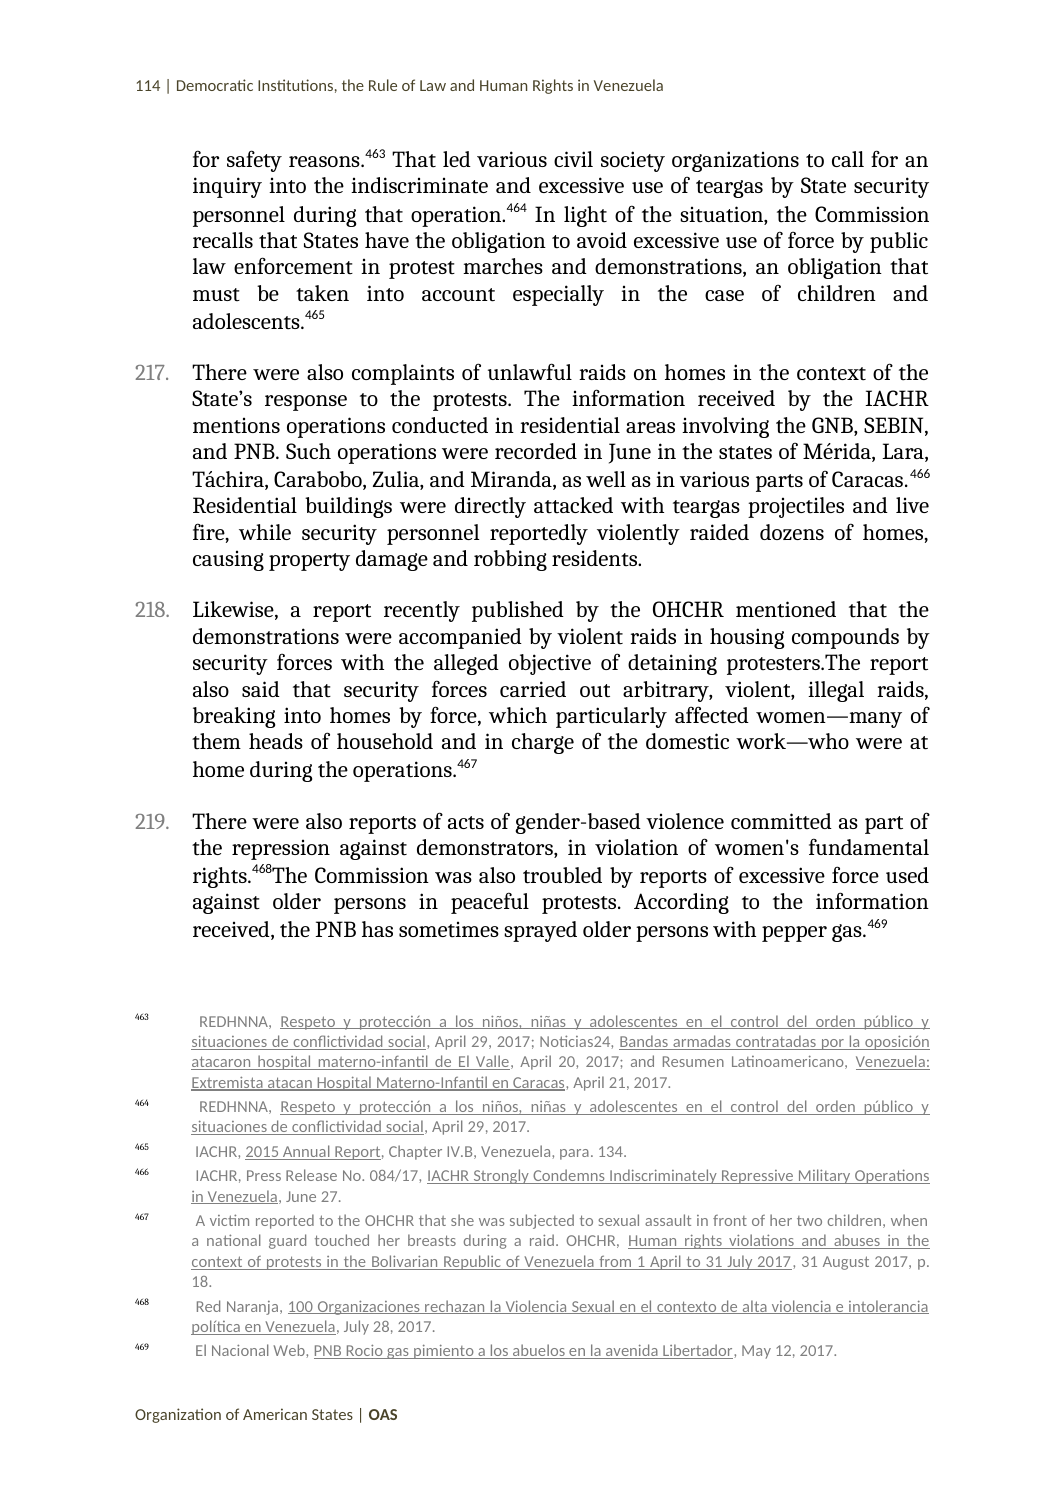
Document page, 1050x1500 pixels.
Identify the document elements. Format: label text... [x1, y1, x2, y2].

list There were also complaints of unlawful raids on homes in the context of the State’s response to the protests. The information received by the IACHR mentions operations conducted in residential areas involving the GNB, SEBIN, and PNB. Such operations were recorded in June in the states of Mérida, Lara, Táchira, Carabobo, Zulia, and Miranda, as well as in various parts of Caracas. Residential buildings were directly attacked with teargas projectiles and live fire, while security personnel reportedly violently raided dozens of homes, causing property damage and robbing residents. [135, 360, 930, 572]
list The attack was also reported on a maternal and child hospital in El Valle, Caracas, on April 20, 2017, which forced the evacuation from it of 54 newborns for safety reasons. That led various civil society organizations to call for an inquiry into the indiscriminate and excessive use of teargas by State security personnel during that operation. In light of the situation, the Commission recalls that States have the obligation to avoid excessive use of force by public law enforcement in protest marches and demonstrations, an obligation that must be taken into account especially in the case of children and adolescents. [135, 145, 930, 335]
list Likewise, a report recently published by the OHCHR mentioned that the demonstrations were accompanied by violent raids in housing compounds by security forces with the alleged objective of detaining protesters.The report also said that security forces carried out arbitrary, violent, illegal raids, breaking into homes by force, which particularly affected women—many of them heads of household and in charge of the domestic work—who were at home during the operations. [135, 597, 930, 783]
list There were also reports of acts of gender-based violence committed as part of the repression against demonstrators, in violation of women's fundamental rights.The Commission was also troubled by reports of excessive force used against older persons in peaceful protests. According to the information received, the PNB has sometimes sprayed older persons with pepper gas. [135, 808, 930, 943]
